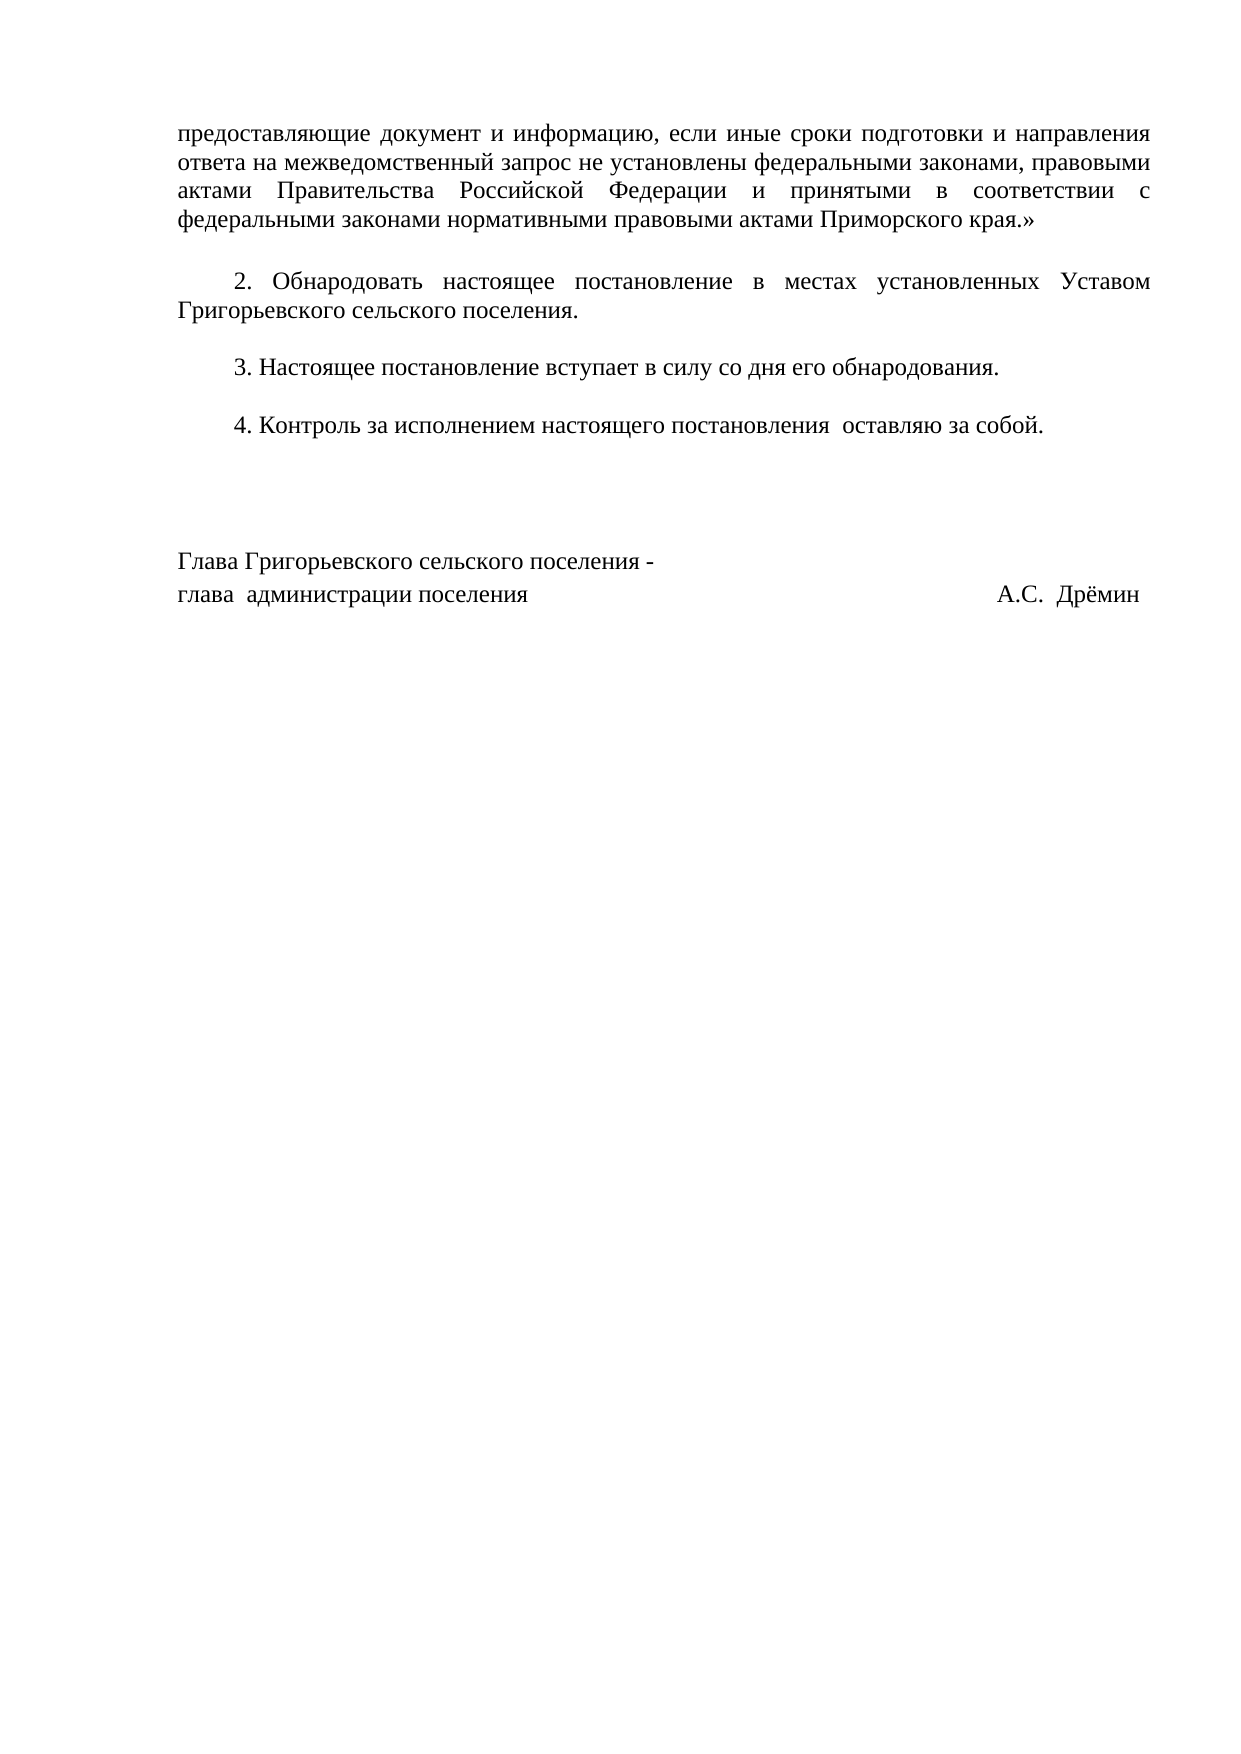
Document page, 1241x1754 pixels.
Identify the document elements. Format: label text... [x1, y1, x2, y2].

text 3. Настоящее постановление вступает в силу со дня его обнародования. [177, 352, 1152, 381]
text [177, 118, 1152, 233]
text глава администрации поселения А.С. Дрёмин [177, 579, 1152, 608]
text Глава Григорьевского сельского поселения - [177, 546, 1152, 575]
text 4. Контроль за исполнением настоящего постановления оставляю за собой. [177, 410, 1152, 439]
text 2. Обнародовать настоящее постановление в местах установленных Уставом Григорьевского сельского поселения. [177, 266, 1152, 324]
